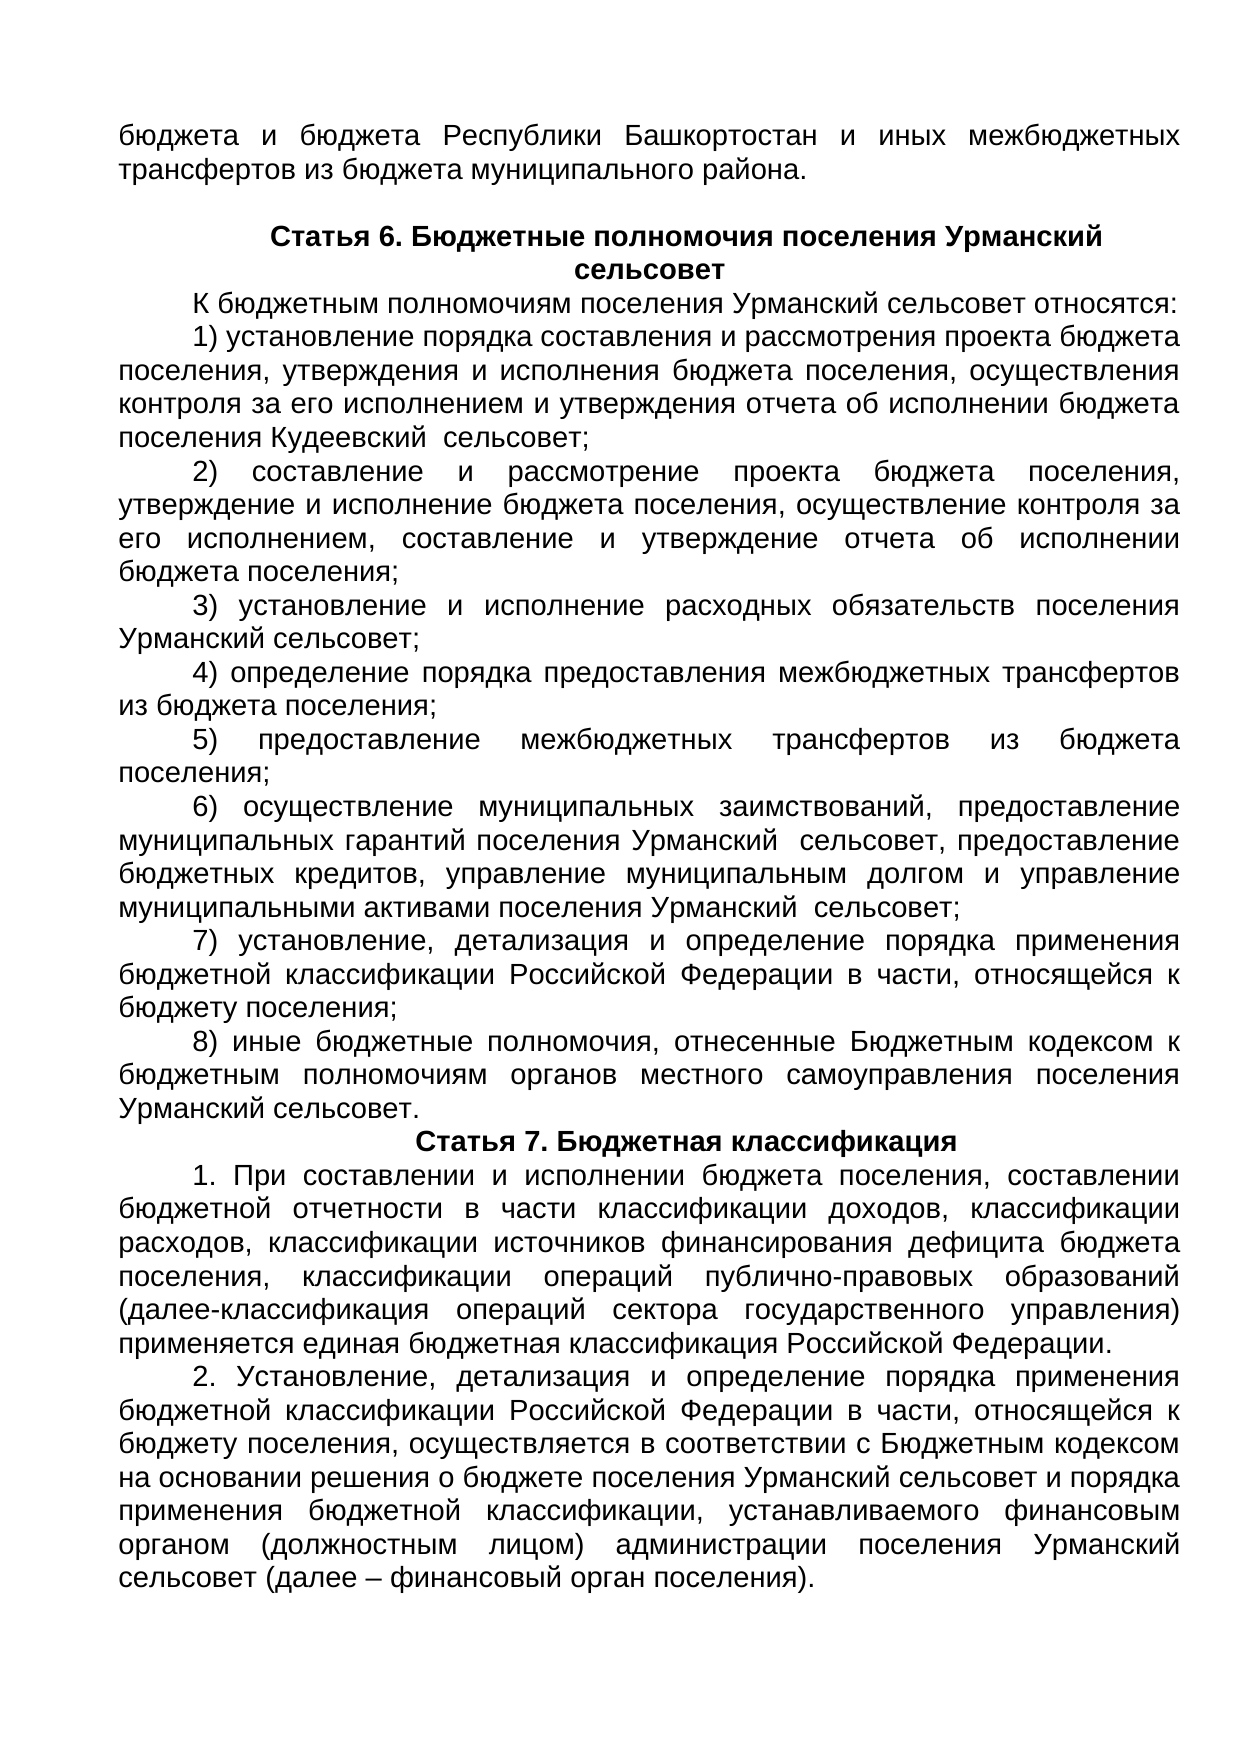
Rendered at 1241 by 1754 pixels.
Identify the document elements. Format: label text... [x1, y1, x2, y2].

text Статья 7. Бюджетная классификация [118, 1124, 1181, 1158]
text Статья 6. Бюджетные полномочия поселения Урманский сельсовет [118, 219, 1181, 286]
text 1) установление порядка составления и рассмотрения проекта бюджета поселения, утверждения и исполнения бюджета поселения, осуществления контроля за его исполнением и утверждения отчета об исполнении бюджета поселения Кудеевский сельсовет; [118, 319, 1181, 453]
text 4) определение порядка предоставления межбюджетных трансфертов из бюджета поселения; [118, 655, 1181, 722]
text 5) предоставление межбюджетных трансфертов из бюджета поселения; [118, 722, 1181, 789]
text К бюджетным полномочиям поселения Урманский сельсовет относятся: [118, 286, 1181, 319]
text 2. Установление, детализация и определение порядка применения бюджетной классификации Российской Федерации в части, относящейся к бюджету поселения, осуществляется в соответствии с Бюджетным кодексом на основании решения о бюджете поселения Урманский сельсовет и порядка применения бюджетной классификации, устанавливаемого финансовым органом (должностным лицом) администрации поселения Урманский сельсовет (далее – финансовый орган поселения). [118, 1359, 1181, 1594]
text 2) составление и рассмотрение проекта бюджета поселения, утверждение и исполнение бюджета поселения, осуществление контроля за его исполнением, составление и утверждение отчета об исполнении бюджета поселения; [118, 453, 1181, 588]
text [118, 118, 1181, 185]
text 6) осуществление муниципальных заимствований, предоставление муниципальных гарантий поселения Урманский сельсовет, предоставление бюджетных кредитов, управление муниципальным долгом и управление муниципальными активами поселения Урманский сельсовет; [118, 789, 1181, 923]
text 3) установление и исполнение расходных обязательств поселения Урманский сельсовет; [118, 588, 1181, 655]
text 7) установление, детализация и определение порядка применения бюджетной классификации Российской Федерации в части, относящейся к бюджету поселения; [118, 923, 1181, 1024]
text 8) иные бюджетные полномочия, отнесенные Бюджетным кодексом к бюджетным полномочиям органов местного самоуправления поселения Урманский сельсовет. [118, 1024, 1181, 1124]
text 1. При составлении и исполнении бюджета поселения, составлении бюджетной отчетности в части классификации доходов, классификации расходов, классификации источников финансирования дефицита бюджета поселения, классификации операций публично-правовых образований (далее-классификация операций сектора государственного управления) применяется единая бюджетная классификация Российской Федерации. [118, 1158, 1181, 1359]
